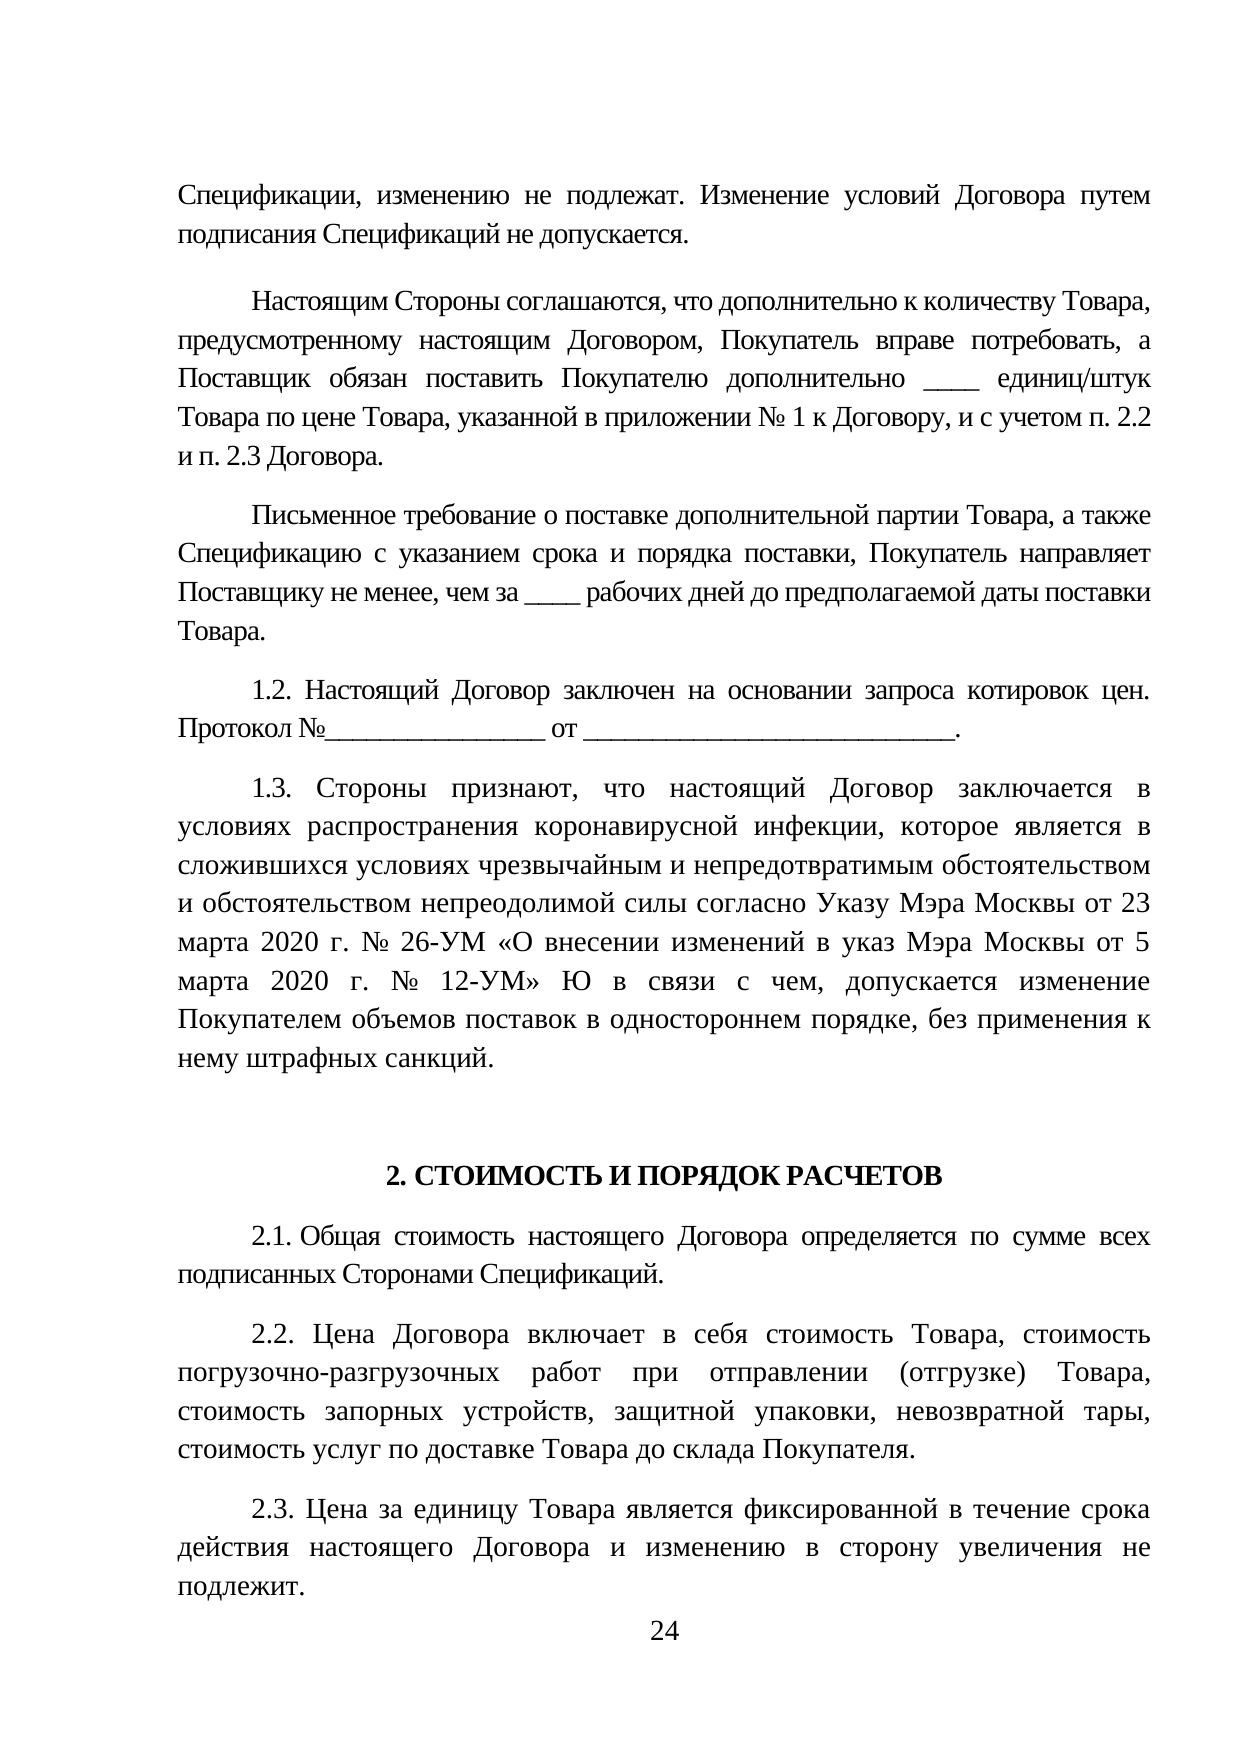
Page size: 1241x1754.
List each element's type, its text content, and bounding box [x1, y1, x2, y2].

text 2. СТОИМОСТЬ И ПОРЯДОК РАСЧЕТОВ [177, 1158, 1152, 1192]
text 1.2. Настоящий Договор заключен на основании запроса котировок цен. Протокол №________________ от ___________________________. [177, 672, 1152, 744]
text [177, 177, 1152, 249]
text 1.3. Стороны признают, что настоящий Договор заключается в условиях распространения коронавирусной инфекции, которое является в сложившихся условиях чрезвычайным и непредотвратимым обстоятельством и обстоятельством непреодолимой силы согласно Указу Мэра Москвы от 23 марта 2020 г. № 26-УМ «О внесении изменений в указ Мэра Москвы от 5 марта 2020 г. № 12-УМ» Ю в связи с чем, допускается изменение Покупателем объемов поставок в одностороннем порядке, без применения к нему штрафных санкций. [177, 770, 1152, 1073]
text Настоящим Стороны соглашаются, что дополнительно к количеству Товара, предусмотренному настоящим Договором, Покупатель вправе потребовать, а Поставщик обязан поставить Покупателю дополнительно ____ единиц/штук Товара по цене Товара, указанной в приложении № 1 к Договору, и с учетом п. 2.2 и п. 2.3 Договора. [177, 283, 1152, 471]
text Письменное требование о поставке дополнительной партии Товара, а также Спецификацию с указанием срока и порядка поставки, Покупатель направляет Поставщику не менее, чем за ____ рабочих дней до предполагаемой даты поставки Товара. [177, 497, 1152, 646]
text 2.1. Общая стоимость настоящего Договора определяется по сумме всех подписанных Сторонами Спецификаций. [177, 1218, 1152, 1290]
text 2.2. Цена Договора включает в себя стоимость Товара, стоимость погрузочно-разгрузочных работ при отправлении (отгрузке) Товара, стоимость запорных устройств, защитной упаковки, невозвратной тары, стоимость услуг по доставке Товара до склада Покупателя. [177, 1316, 1152, 1465]
text 2.3. Цена за единицу Товара является фиксированной в течение срока действия настоящего Договора и изменению в сторону увеличения не подлежит. [177, 1491, 1152, 1601]
